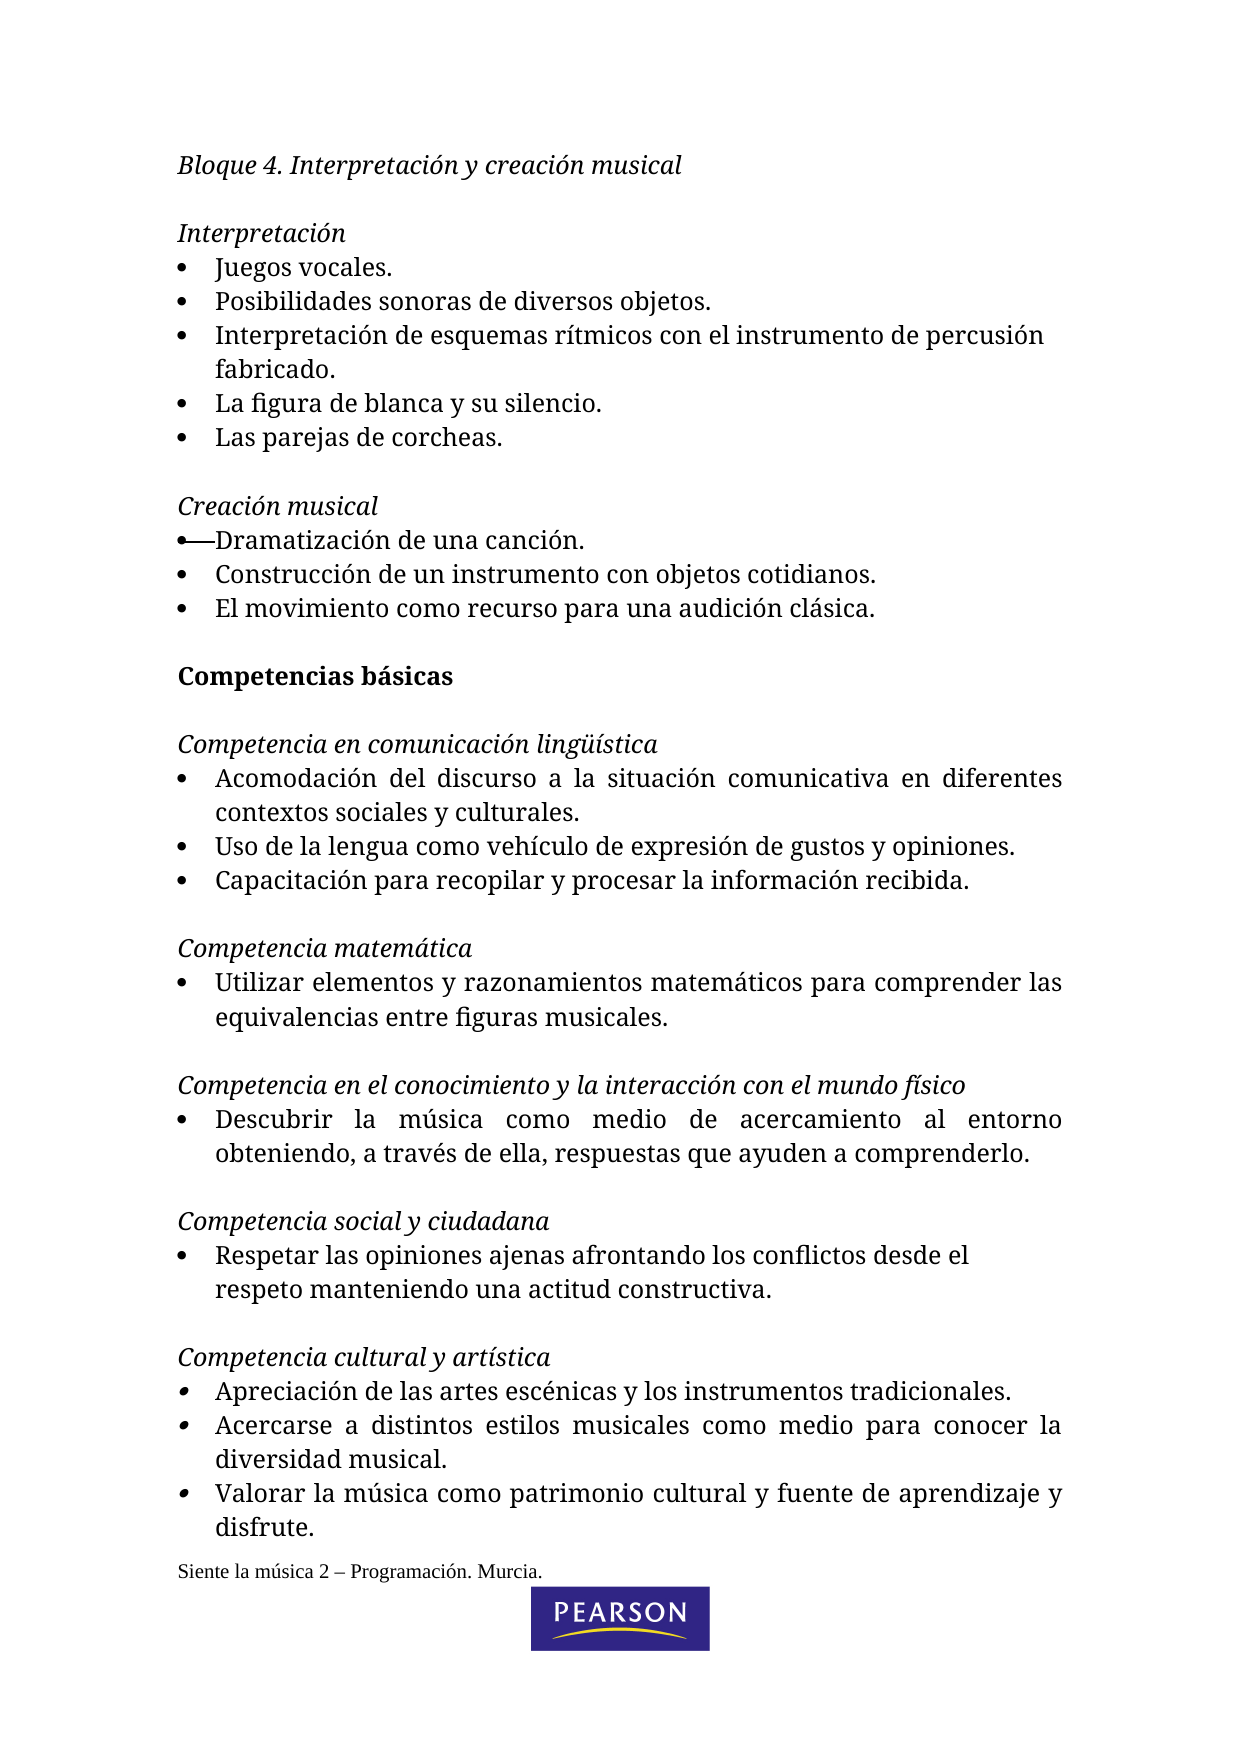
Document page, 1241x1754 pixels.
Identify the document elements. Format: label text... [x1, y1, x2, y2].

text Competencia matemática [177, 931, 1063, 965]
list Interpretación de esquemas rítmicos con el instrumento de percusión fabricado. [177, 318, 1063, 386]
list Juegos vocales. [177, 250, 1063, 284]
picture [524, 1582, 716, 1656]
text Competencia social y ciudadana [177, 1203, 1063, 1238]
list Capacitación para recopilar y procesar la información recibida. [177, 863, 1063, 897]
list Construcción de un instrumento con objetos cotidianos. [177, 556, 1063, 590]
list Acomodación del discurso a la situación comunicativa en diferentes contextos sociales y culturales. [177, 761, 1063, 829]
list El movimiento como recurso para una audición clásica. [177, 590, 1063, 624]
text Bloque 4. Interpretación y creación musical [177, 148, 1063, 182]
list Acercarse a distintos estilos musicales como medio para conocer la diversidad musical. [177, 1408, 1063, 1476]
list Dramatización de una canción. [177, 522, 1063, 556]
list Uso de la lengua como vehículo de expresión de gustos y opiniones. [177, 829, 1063, 863]
text Competencia en comunicación lingüística [177, 727, 1063, 761]
list Descubrir la música como medio de acercamiento al entorno obteniendo, a través de ella, respuestas que ayuden a comprenderlo. [177, 1101, 1063, 1169]
text Interpretación [177, 216, 1063, 250]
subtitle Respetar las opiniones ajenas afrontando los conflictos desde el respeto manteniendo una actitud constructiva. [177, 1238, 1063, 1306]
list Posibilidades sonoras de diversos objetos. [177, 284, 1063, 318]
text Competencia en el conocimiento y la interacción con el mundo físico [177, 1067, 1063, 1101]
text Competencia cultural y artística [177, 1340, 1063, 1374]
text Creación musical [177, 488, 1063, 522]
list Apreciación de las artes escénicas y los instrumentos tradicionales. [177, 1374, 1063, 1408]
list La figura de blanca y su silencio. [177, 386, 1063, 420]
list Utilizar elementos y razonamientos matemáticos para comprender las equivalencias entre figuras musicales. [177, 965, 1063, 1033]
text Competencias básicas [177, 658, 1063, 693]
list Las parejas de corcheas. [177, 420, 1063, 454]
list Valorar la música como patrimonio cultural y fuente de aprendizaje y disfrute. [177, 1476, 1063, 1544]
